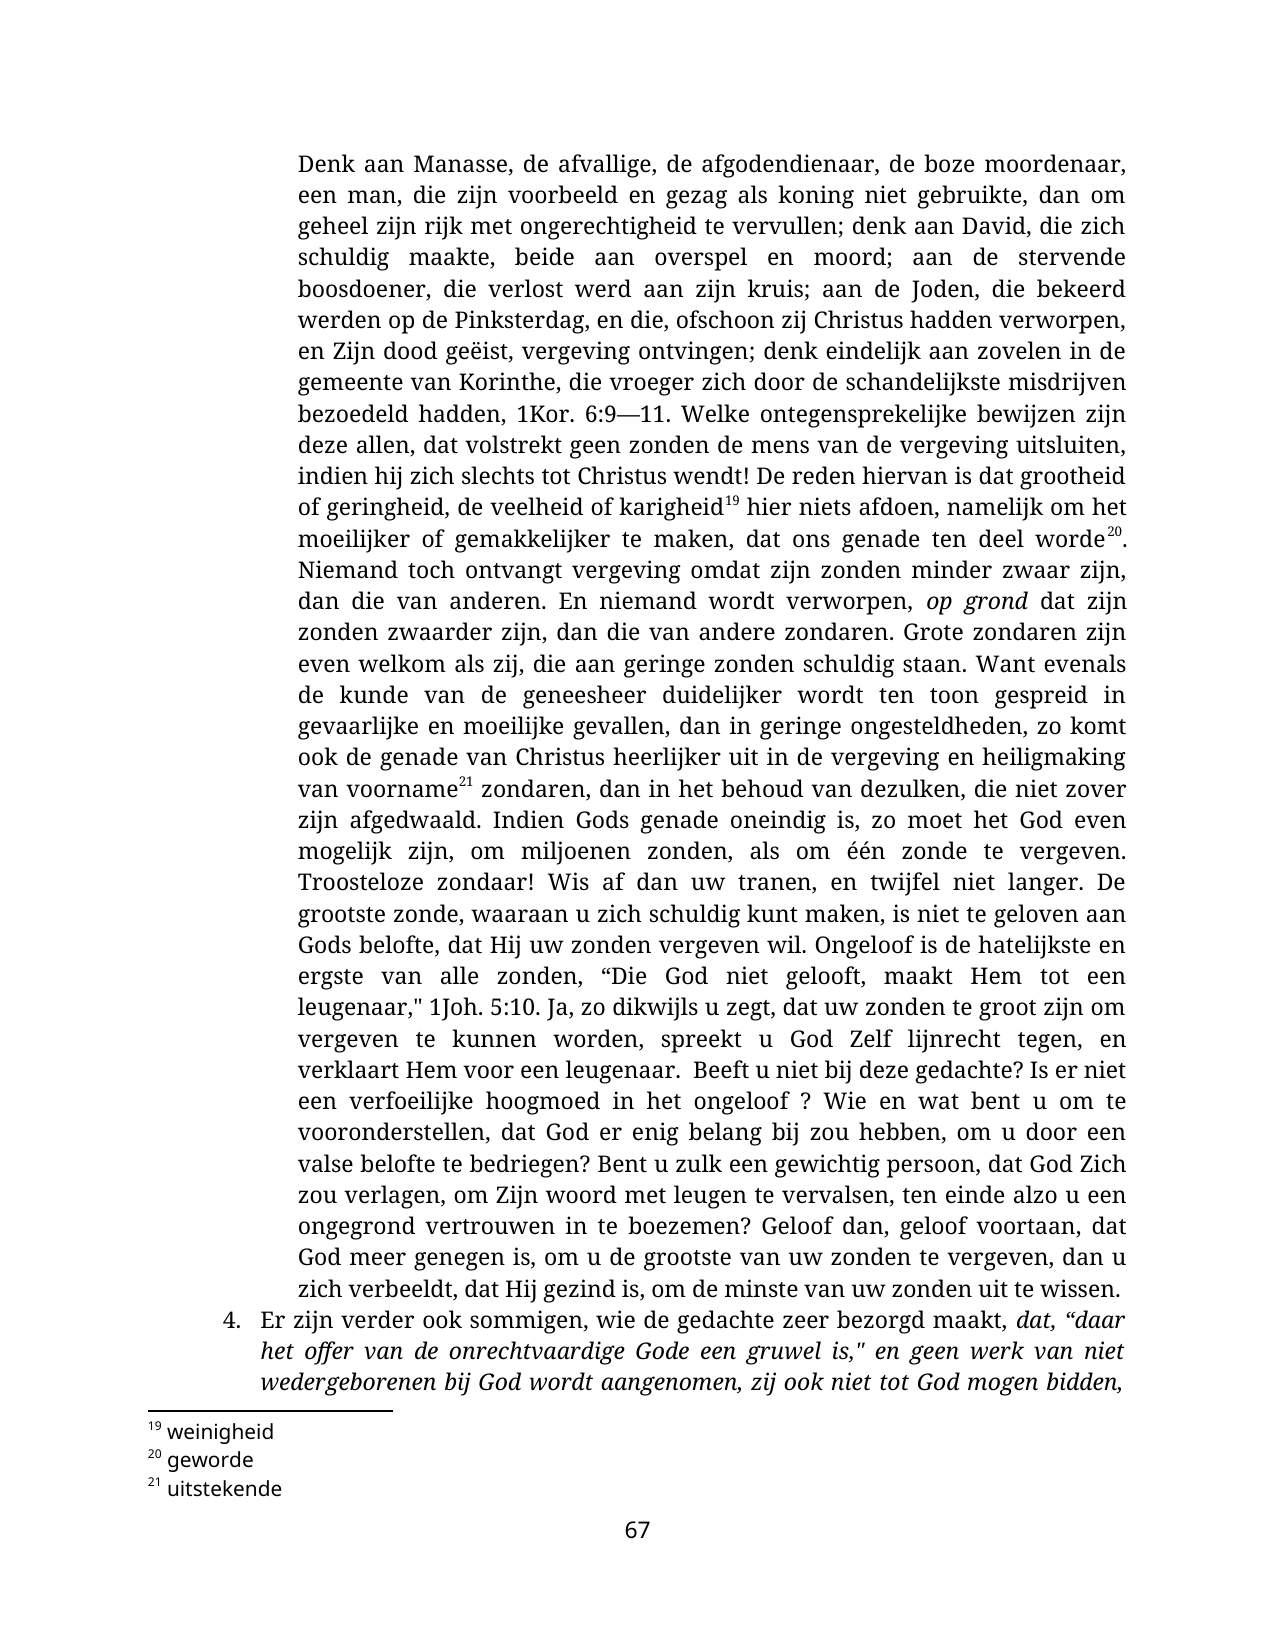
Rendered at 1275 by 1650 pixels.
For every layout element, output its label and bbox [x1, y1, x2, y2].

list [223, 1304, 1127, 1398]
list [260, 148, 1127, 1304]
